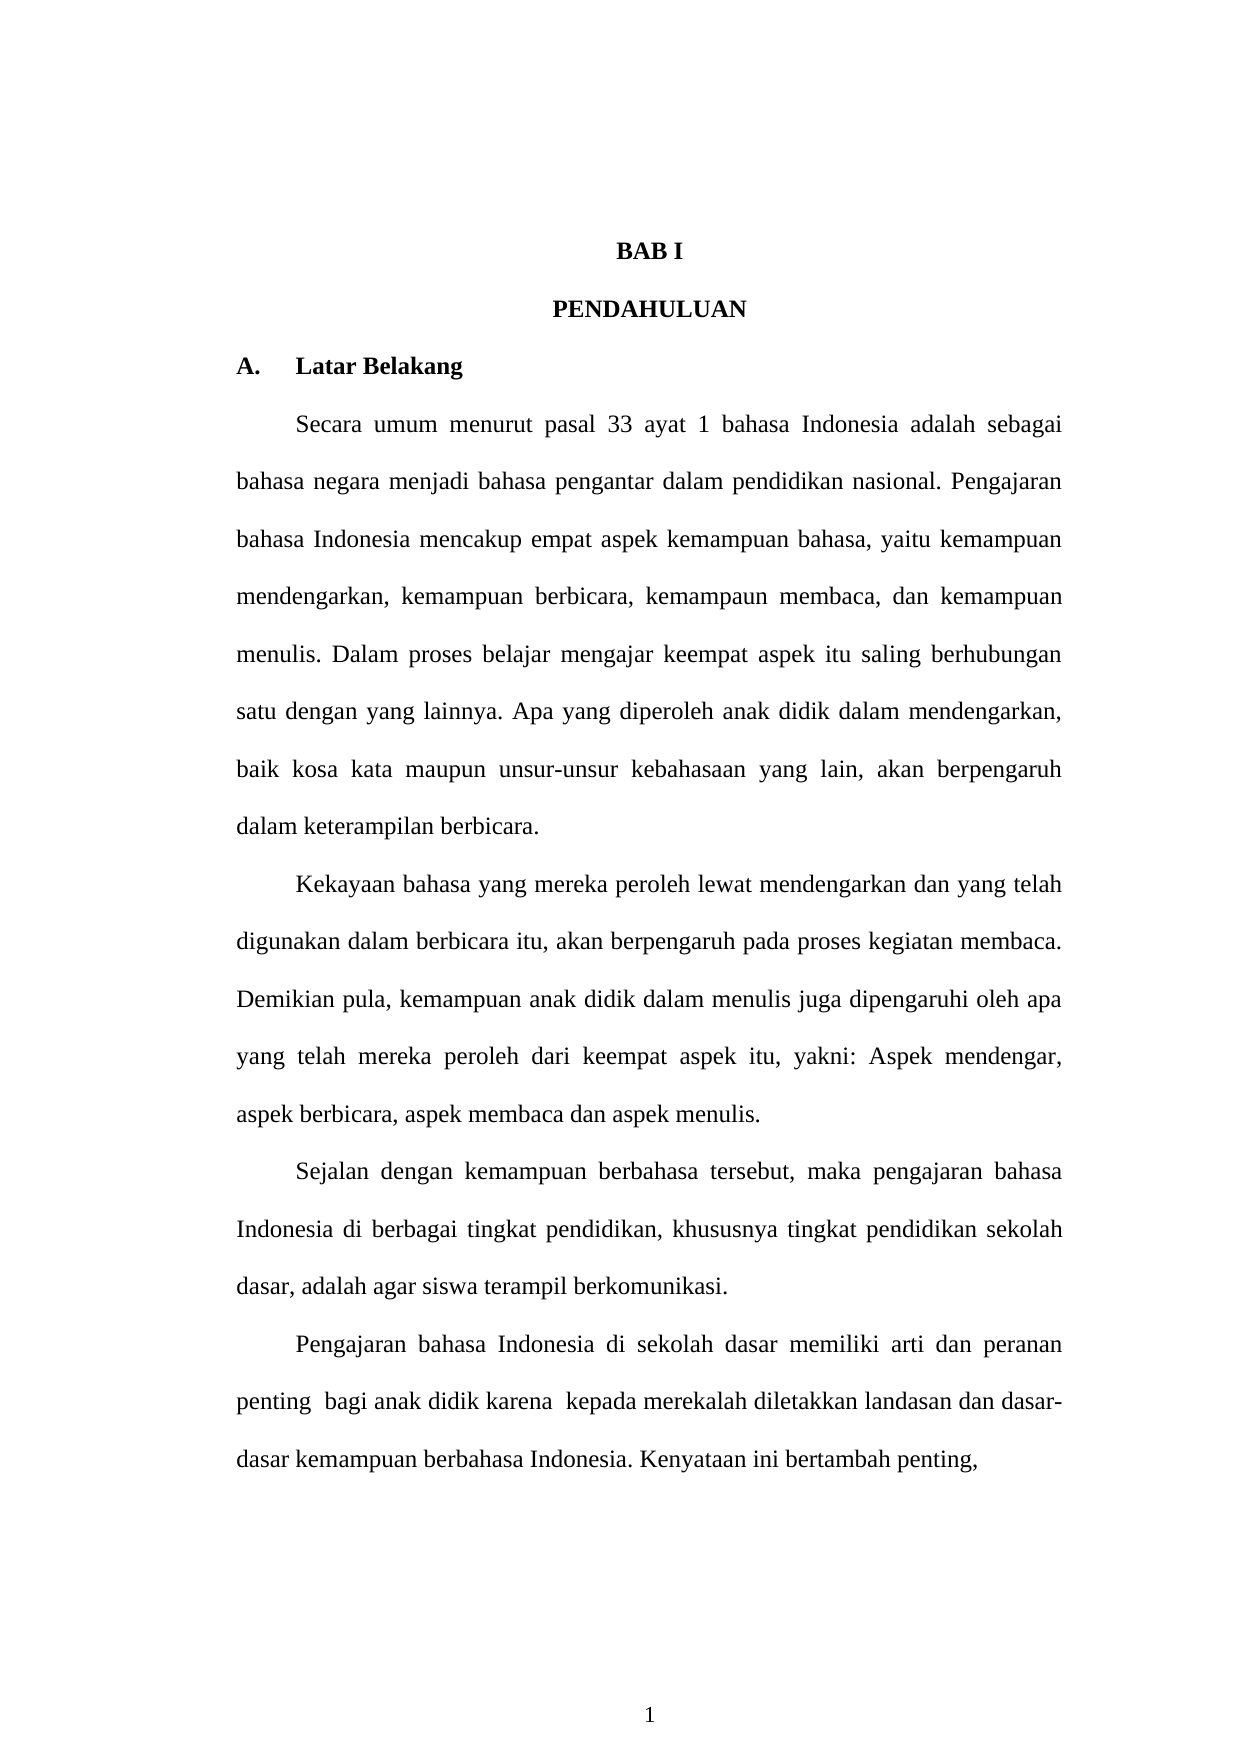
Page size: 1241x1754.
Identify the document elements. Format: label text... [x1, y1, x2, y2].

text Pengajaran bahasa Indonesia di sekolah dasar memiliki arti dan peranan penting bagi anak didik karena kepada merekalah diletakkan landasan dan dasar-dasar kemampuan berbahasa Indonesia. Kenyataan ini bertambah penting, [236, 1329, 1063, 1472]
text Kekayaan bahasa yang mereka peroleh lewat mendengarkan dan yang telah digunakan dalam berbicara itu, akan berpengaruh pada proses kegiatan membaca. Demikian pula, kemampuan anak didik dalam menulis juga dipengaruhi oleh apa yang telah mereka peroleh dari keempat aspek itu, yakni: Aspek mendengar, aspek berbicara, aspek membaca dan aspek menulis. [236, 869, 1063, 1127]
text PENDAHULUAN [236, 294, 1063, 322]
text BAB I [236, 236, 1063, 265]
text Secara umum menurut pasal 33 ayat 1 bahasa Indonesia adalah sebagai bahasa negara menjadi bahasa pengantar dalam pendidikan nasional. Pengajaran bahasa Indonesia mencakup empat aspek kemampuan bahasa, yaitu kemampuan mendengarkan, kemampuan berbicara, kemampaun membaca, dan kemampuan menulis. Dalam proses belajar mengajar keempat aspek itu saling berhubungan satu dengan yang lainnya. Apa yang diperoleh anak didik dalam mendengarkan, baik kosa kata maupun unsur-unsur kebahasaan yang lain, akan berpengaruh dalam keterampilan berbicara. [236, 409, 1063, 840]
list Latar Belakang [236, 351, 1063, 380]
text Sejalan dengan kemampuan berbahasa tersebut, maka pengajaran bahasa Indonesia di berbagai tingkat pendidikan, khususnya tingkat pendidikan sekolah dasar, adalah agar siswa terampil berkomunikasi. [236, 1156, 1063, 1300]
